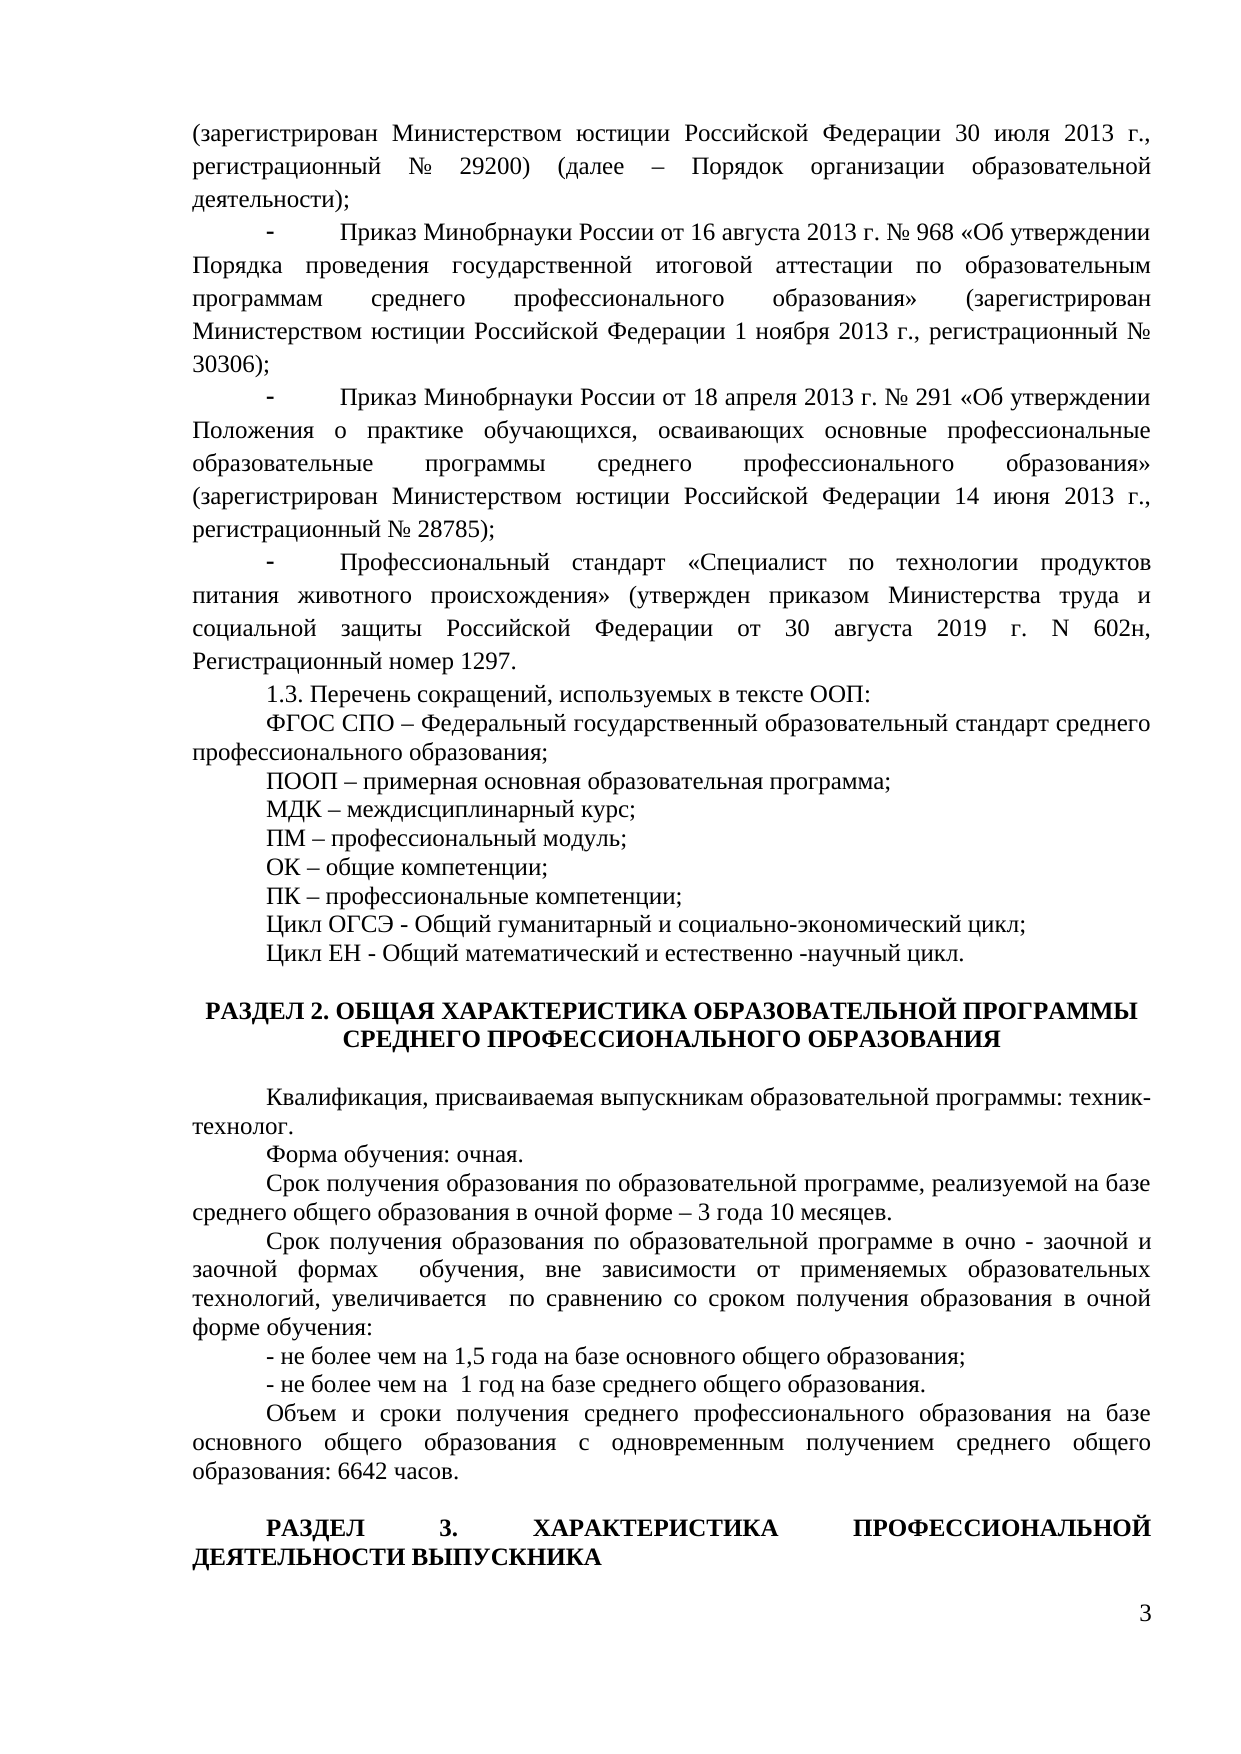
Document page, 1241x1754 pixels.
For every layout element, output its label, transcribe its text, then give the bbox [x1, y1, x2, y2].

text РАЗДЕЛ 3. ХАРАКТЕРИСТИКА ПРОФЕССИОНАЛЬНОЙ ДЕЯТЕЛЬНОСТИ ВЫПУСКНИКА [192, 1513, 1152, 1571]
text ПМ – профессиональный модуль; [192, 823, 1152, 852]
text - не более чем на 1 год на базе среднего общего образования. [192, 1369, 1152, 1398]
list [192, 118, 1152, 213]
text Квалификация, присваиваемая выпускникам образовательной программы: техник-технолог. [192, 1082, 1152, 1139]
text - не более чем на 1,5 года на базе основного общего образования; [192, 1341, 1152, 1369]
text Объем и сроки получения среднего профессионального образования на базе основного общего образования с одновременным получением среднего общего образования: 6642 часов. [192, 1398, 1152, 1484]
text Цикл ОГСЭ - Общий гуманитарный и социально-экономический цикл; [192, 909, 1152, 938]
list Профессиональный стандарт «Специалист по технологии продуктов питания животного происхождения» (утвержден приказом Министерства труда и социальной защиты Российской Федерации от 30 августа 2019 г. N 602н, Регистрационный номер 1297. [192, 547, 1152, 675]
text ОК – общие компетенции; [192, 852, 1152, 881]
text МДК – междисциплинарный курс; [192, 794, 1152, 823]
text Срок получения образования по образовательной программе в очно - заочной и заочной формах обучения, вне зависимости от применяемых образовательных технологий, увеличивается по сравнению со сроком получения образования в очной форме обучения: [192, 1226, 1152, 1341]
list Приказ Минобрнауки России от 18 апреля 2013 г. № 291 «Об утверждении Положения о практике обучающихся, осваивающих основные профессиональные образовательные программы среднего профессионального образования» (зарегистрирован Министерством юстиции Российской Федерации 14 июня 2013 г., регистрационный № 28785); [192, 382, 1152, 543]
text Цикл ЕН - Общий математический и естественно -научный цикл. [192, 938, 1152, 967]
text ПООП – примерная основная образовательная программа; [192, 766, 1152, 794]
text ФГОС СПО – Федеральный государственный образовательный стандарт среднего профессионального образования; [192, 708, 1152, 766]
text РАЗДЕЛ 2. ОБЩАЯ ХАРАКТЕРИСТИКА ОБРАЗОВАТЕЛЬНОЙ ПРОГРАММЫ СРЕДНЕГО ПРОФЕССИОНАЛЬНОГО ОБРАЗОВАНИЯ [192, 996, 1152, 1053]
text 1.3. Перечень сокращений, используемых в тексте ООП: [192, 679, 1152, 708]
list Приказ Минобрнауки России от 16 августа 2013 г. № 968 «Об утверждении Порядка проведения государственной итоговой аттестации по образовательным программам среднего профессионального образования» (зарегистрирован Министерством юстиции Российской Федерации 1 ноября 2013 г., регистрационный № 30306); [192, 217, 1152, 378]
text Форма обучения: очная. [192, 1139, 1152, 1168]
text Срок получения образования по образовательной программе, реализуемой на базе среднего общего образования в очной форме – 3 года 10 месяцев. [192, 1168, 1152, 1226]
text ПК – профессиональные компетенции; [192, 881, 1152, 909]
